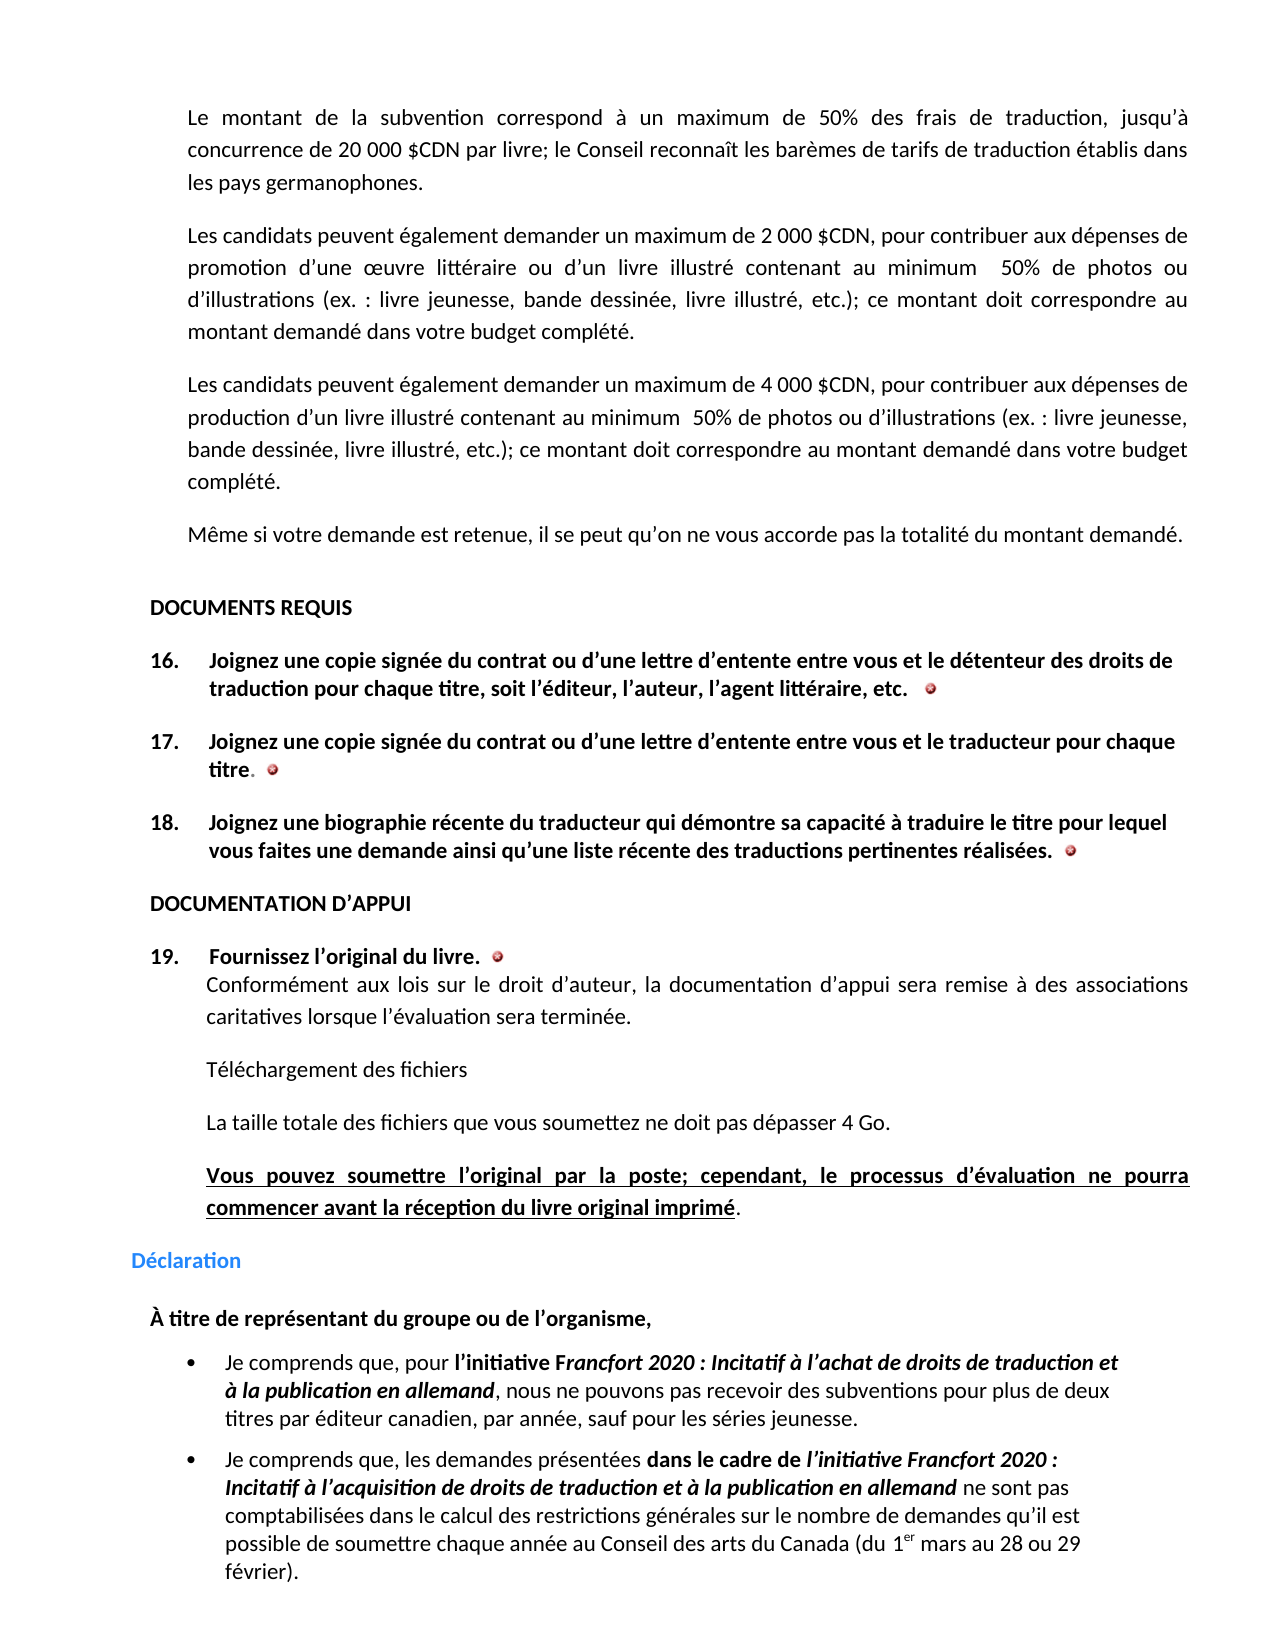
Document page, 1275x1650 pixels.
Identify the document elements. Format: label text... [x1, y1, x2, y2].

text À titre de représentant du groupe ou de l’organisme, [150, 1304, 1119, 1332]
list Vous pouvez soumettre l’original par la poste; cependant, le processus d’évaluation ne pourra commencer avant la réception du livre original imprimé. [206, 1189, 1191, 1222]
text Les candidats peuvent également demander un maximum de 2 000 $CDN, pour contribuer aux dépenses de promotion d’une œuvre littéraire ou d’un livre illustré contenant au minimum 50% de photos ou d’illustrations (ex. : livre jeunesse, bande dessinée, livre illustré, etc.); ce montant doit correspondre au montant demandé dans votre budget complété. [187, 221, 1191, 345]
text Le montant de la subvention correspond à un maximum de 50% des frais de traduction, jusqu’à concurrence de 20 000 $CDN par livre; le Conseil reconnaît les barèmes de tarifs de traduction établis dans les pays germanophones. [187, 103, 1191, 196]
picture [918, 680, 940, 697]
text La taille totale des fichiers que vous soumettez ne doit pas dépasser 4 Go. [206, 1108, 1191, 1136]
picture [1058, 842, 1080, 859]
list Je comprends que, les demandes présentées dans le cadre de l’initiative Francfort 2020 : Incitatif à l’acquisition de droits de traduction et à la publication en allemand ne sont pas comptabilisées dans le calcul des restrictions générales sur le nombre de demandes qu’il est possible de soumettre chaque année au Conseil des arts du Canada (du 1er mars au 28 ou 29 février). [187, 1445, 1119, 1585]
subtitle Joignez une copie signée du contrat ou d’une lettre d’entente entre vous et le détenteur des droits de traduction pour chaque titre, soit l’éditeur, l’auteur, l’agent littéraire, etc. [150, 646, 1191, 702]
picture [261, 761, 282, 778]
text DOCUMENTS REQUIS [150, 590, 1191, 621]
text Déclaration [131, 1247, 1219, 1274]
subtitle Joignez une biographie récente du traducteur qui démontre sa capacité à traduire le titre pour lequel vous faites une demande ainsi qu’une liste récente des traductions pertinentes réalisées. [150, 808, 1191, 864]
text DOCUMENTATION D’APPUI [150, 889, 1191, 917]
text Téléchargement des fichiers [206, 1055, 1191, 1083]
text Même si votre demande est retenue, il se peut qu’on ne vous accorde pas la totalité du montant demandé. [187, 520, 1191, 548]
text Les candidats peuvent également demander un maximum de 4 000 $CDN, pour contribuer aux dépenses de production d’un livre illustré contenant au minimum 50% de photos ou d’illustrations (ex. : livre jeunesse, bande dessinée, livre illustré, etc.); ce montant doit correspondre au montant demandé dans votre budget complété. [187, 370, 1191, 495]
picture [485, 948, 507, 965]
text Conformément aux lois sur le droit d’auteur, la documentation d’appui sera remise à des associations caritatives lorsque l’évaluation sera terminée. [206, 970, 1191, 1030]
list Je comprends que, pour l’initiative Francfort 2020 : Incitatif à l’achat de droits de traduction et à la publication en allemand, nous ne pouvons pas recevoir des subventions pour plus de deux titres par éditeur canadien, par année, sauf pour les séries jeunesse. [187, 1348, 1119, 1432]
subtitle Joignez une copie signée du contrat ou d’une lettre d’entente entre vous et le traducteur pour chaque titre. [150, 727, 1191, 783]
subtitle Fournissez l’original du livre. [150, 942, 1191, 970]
